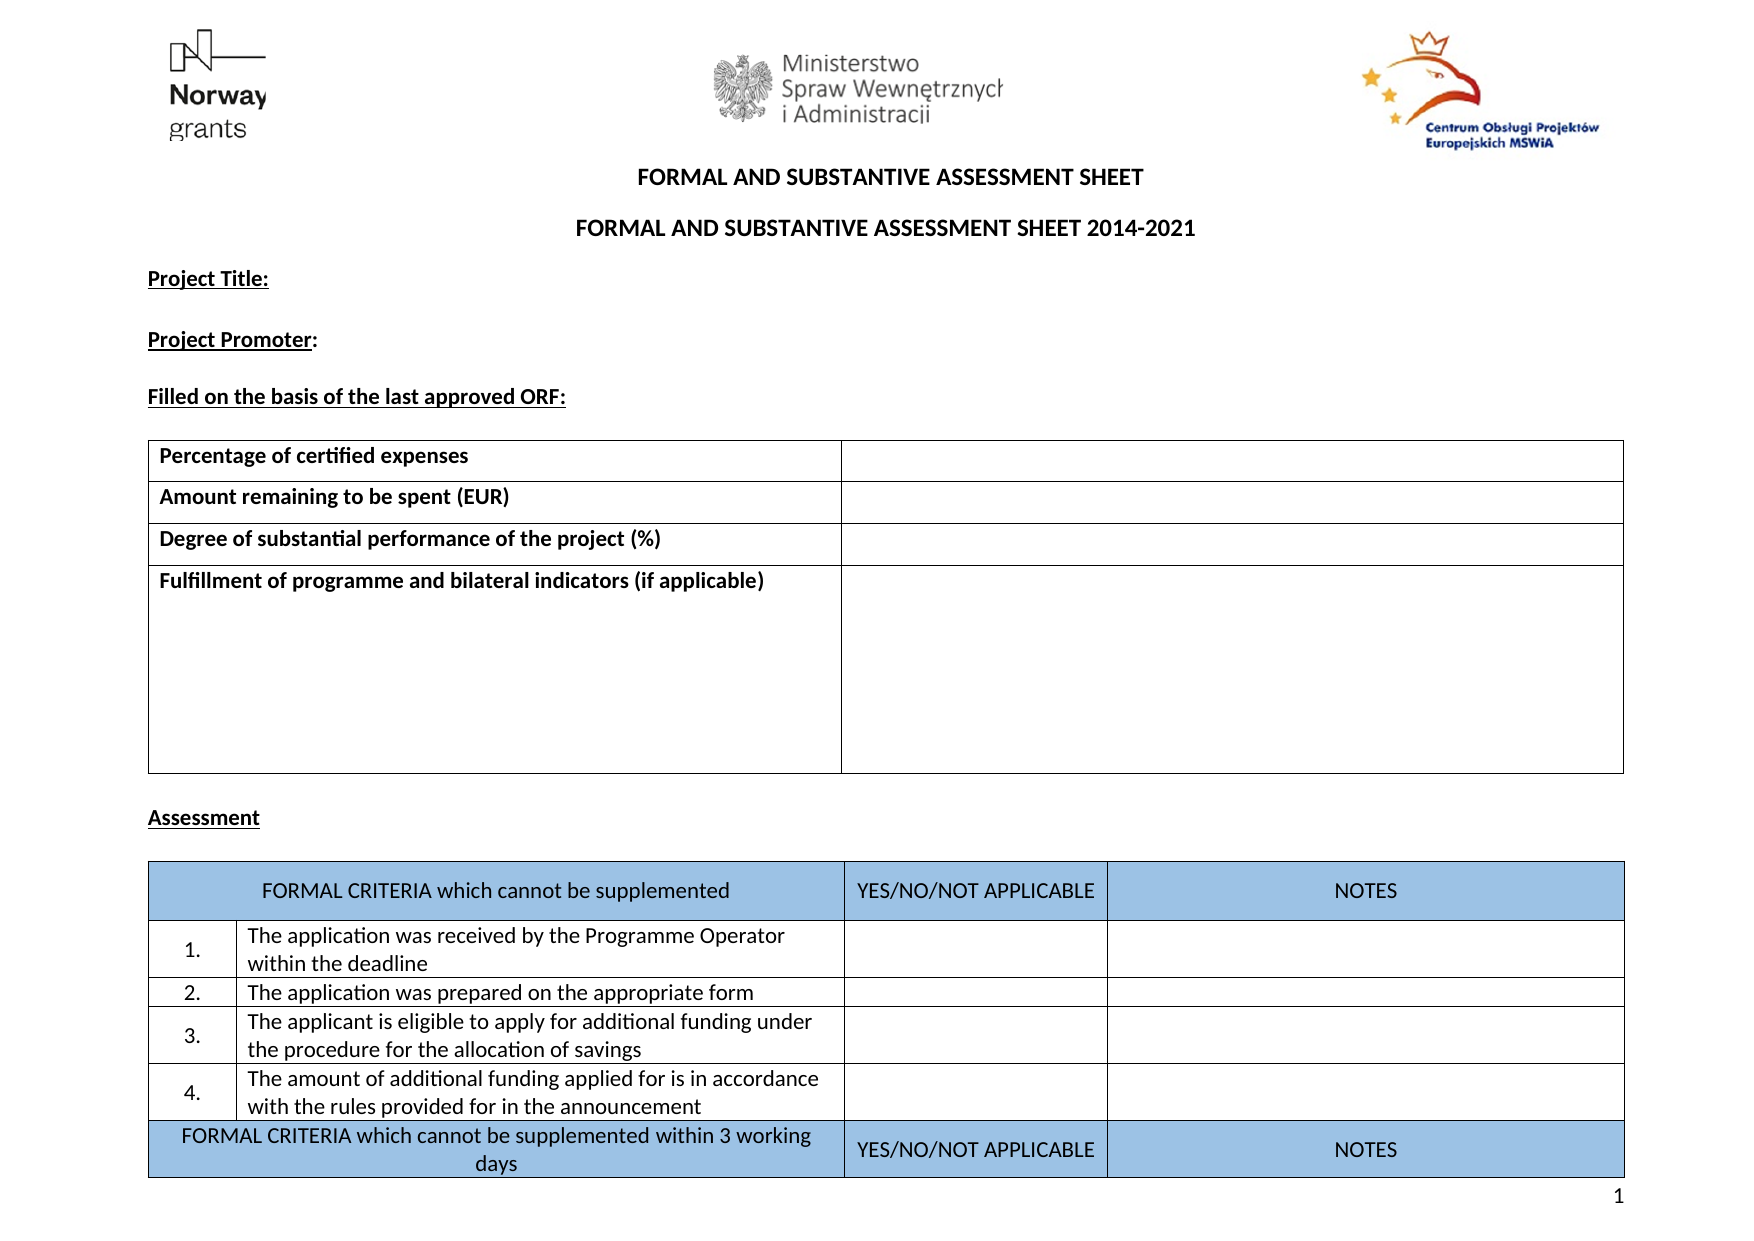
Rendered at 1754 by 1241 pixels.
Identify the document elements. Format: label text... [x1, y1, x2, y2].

table_cell NOTES [1108, 1121, 1624, 1177]
picture [1340, 11, 1616, 167]
table_cell Fulfillment of programme and bilateral indicators (if applicable) [149, 566, 841, 773]
table_header Percentage of certified expenses [149, 441, 841, 481]
table_header YES/NO/NOT APPLICABLE [845, 862, 1107, 920]
table_cell FORMAL CRITERIA which cannot be supplemented within 3 working days [149, 1121, 844, 1177]
table_cell Amount remaining to be spent (EUR) [149, 482, 841, 523]
text Project Promoter: [148, 325, 1624, 353]
table_cell The amount of additional funding applied for is in accordance with the rules provided for in the announcement [237, 1064, 844, 1120]
text Project Title: [148, 264, 1624, 292]
table_cell Degree of substantial performance of the project (%) [149, 524, 841, 565]
text Filled on the basis of the last approved ORF: [148, 382, 1624, 411]
table_cell The applicant is eligible to apply for additional funding under the procedure for the allocation of savings [237, 1007, 844, 1063]
picture [712, 54, 1003, 123]
table_cell YES/NO/NOT APPLICABLE [845, 1121, 1107, 1177]
table_header [842, 441, 1623, 481]
table_cell [1108, 978, 1624, 1006]
table_header NOTES [1108, 862, 1624, 920]
table_cell The application was prepared on the appropriate form [237, 978, 844, 1006]
table_header FORMAL CRITERIA which cannot be supplemented [149, 862, 844, 920]
table_cell [1108, 921, 1624, 977]
table_cell [842, 566, 1623, 773]
text FORMAL AND SUBSTANTIVE ASSESSMENT SHEET 2014-2021 [148, 212, 1624, 243]
table_cell [842, 482, 1623, 523]
table_cell 3. [149, 1007, 236, 1063]
table_cell 1. [149, 921, 236, 977]
text FORMAL AND SUBSTANTIVE ASSESSMENT SHEET [458, 161, 1624, 191]
table_cell [845, 921, 1107, 977]
picture [168, 29, 265, 139]
table_cell [842, 524, 1623, 565]
table_cell [845, 978, 1107, 1006]
table_cell 4. [149, 1064, 236, 1120]
table_cell [845, 1064, 1107, 1120]
table_cell 2. [149, 978, 236, 1006]
table_cell [1108, 1064, 1624, 1120]
table_cell [1108, 1007, 1624, 1063]
table_cell The application was received by the Programme Operator within the deadline [237, 921, 844, 977]
table_cell [845, 1007, 1107, 1063]
text Assessment [148, 803, 1624, 831]
